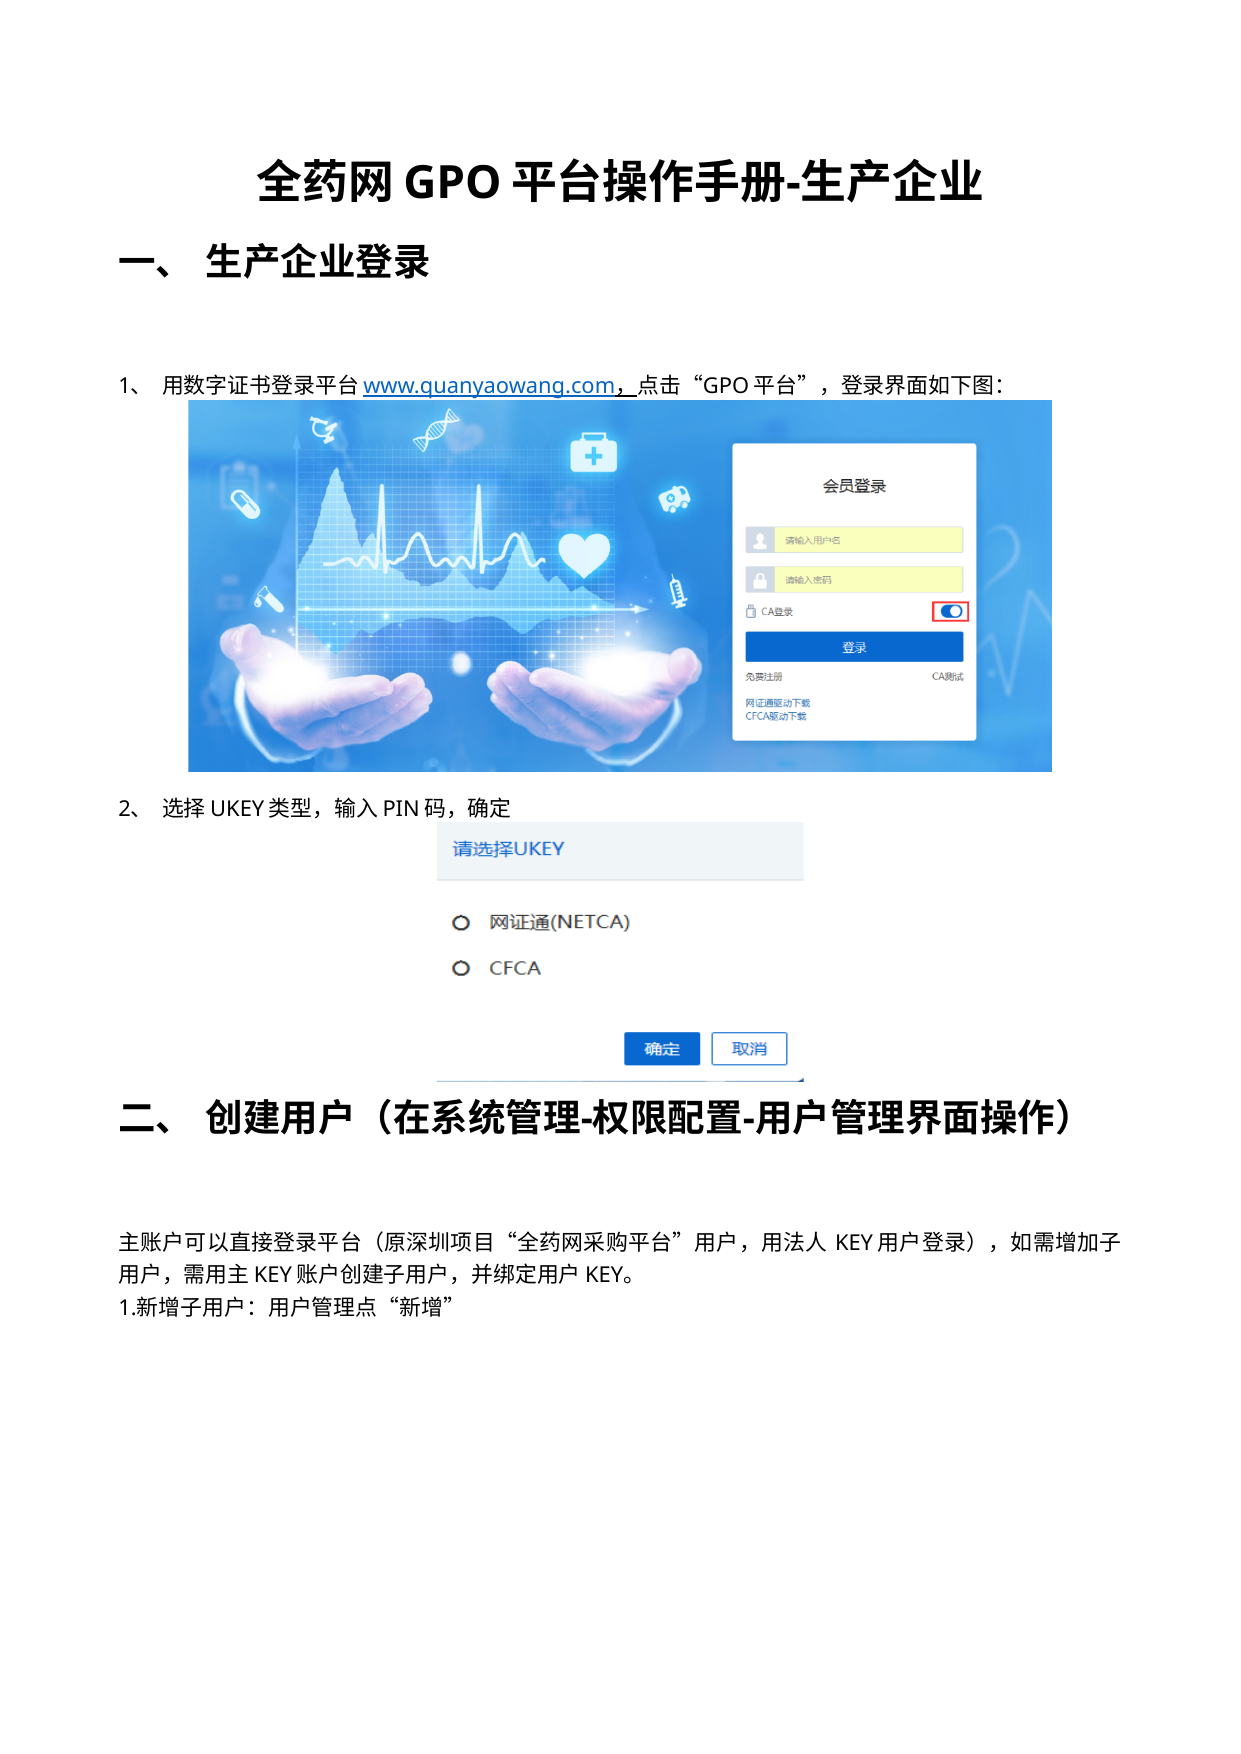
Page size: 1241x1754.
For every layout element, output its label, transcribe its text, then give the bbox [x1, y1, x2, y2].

list 用数字证书登录平台www.quanyaowang.com，点击“GPO平台”，登录界面如下图： [118, 368, 1122, 400]
picture [436, 822, 804, 1082]
subtitle 生产企业登录 [118, 227, 1122, 292]
text 1.新增子用户：用户管理点“新增” [118, 1289, 1122, 1322]
list 选择UKEY类型，输入PIN码，确定 [118, 790, 1122, 823]
picture [188, 400, 1052, 772]
subtitle 创建用户（在系统管理-权限配置-用户管理界面操作） [118, 1083, 1122, 1148]
text 全药网GPO平台操作手册-生产企业 [118, 129, 1122, 227]
text 主账户可以直接登录平台（原深圳项目“全药网采购平台”用户，用法人KEY用户登录），如需增加子用户，需用主KEY账户创建子用户，并绑定用户KEY。 [118, 1224, 1122, 1289]
